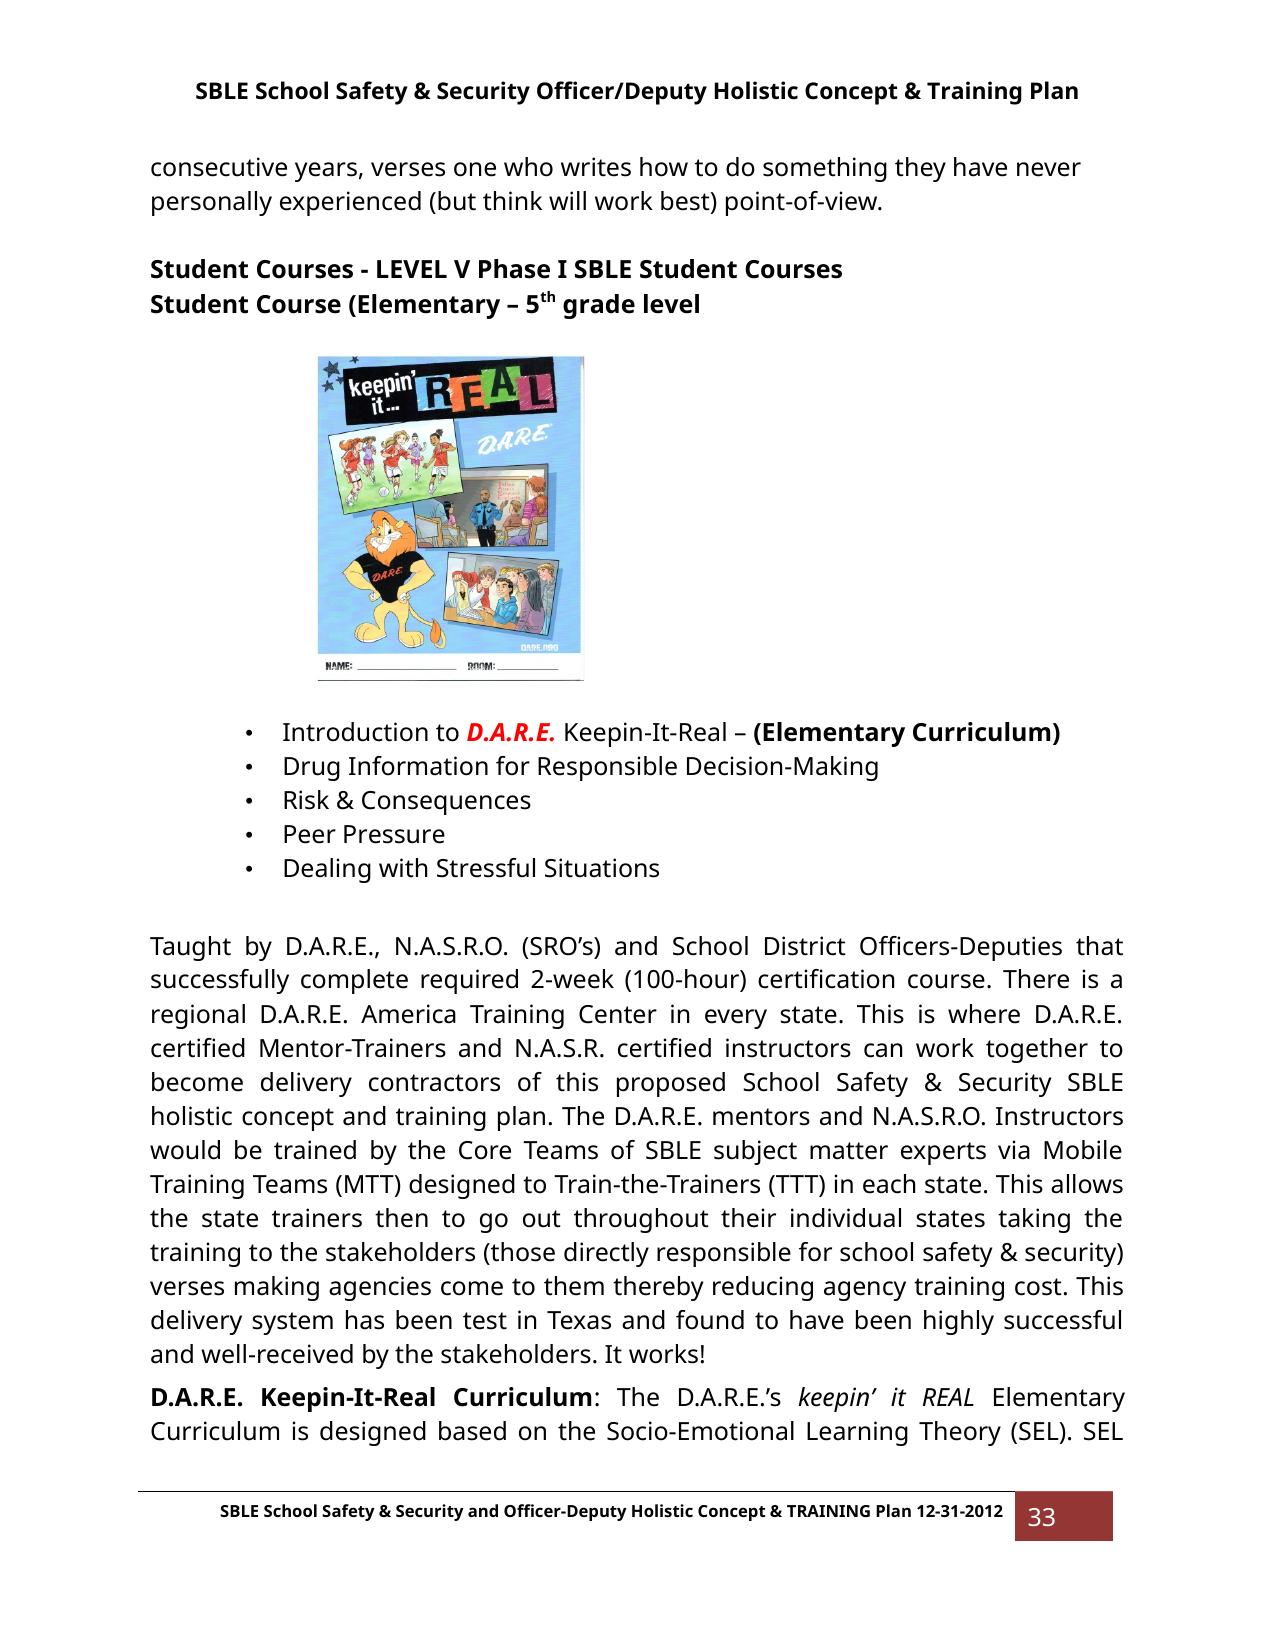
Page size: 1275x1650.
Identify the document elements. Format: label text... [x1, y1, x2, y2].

list Dealing with Stressful Situations [244, 851, 1125, 885]
picture [316, 354, 585, 681]
list Peer Pressure [244, 817, 1125, 851]
text Taught by D.A.R.E., N.A.S.R.O. (SRO’s) and School District Officers-Deputies that successfully complete required 2-week (100-hour) certification course. There is a regional D.A.R.E. America Training Center in every state. This is where D.A.R.E. certified Mentor-Trainers and N.A.S.R. certified instructors can work together to become delivery contractors of this proposed School Safety & Security SBLE holistic concept and training plan. The D.A.R.E. mentors and N.A.S.R.O. Instructors would be trained by the Core Teams of SBLE subject matter experts via Mobile Training Teams (MTT) designed to Train-the-Trainers (TTT) in each state. This allows the state trainers then to go out throughout their individual states taking the training to the stakeholders (those directly responsible for school safety & security) verses making agencies come to them thereby reducing agency training cost. This delivery system has been test in Texas and found to have been highly successful and well-received by the stakeholders. It works! [150, 928, 1125, 1371]
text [150, 1380, 1125, 1448]
text Student Courses - LEVEL V Phase I SBLE Student Courses [150, 252, 1125, 286]
list Risk & Consequences [244, 783, 1125, 817]
text Student Course (Elementary – 5th grade level [150, 286, 1125, 320]
list Introduction to D.A.R.E. Keepin-It-Real – (Elementary Curriculum) [244, 715, 1125, 749]
list Drug Information for Responsible Decision-Making [244, 749, 1125, 783]
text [150, 150, 1125, 218]
